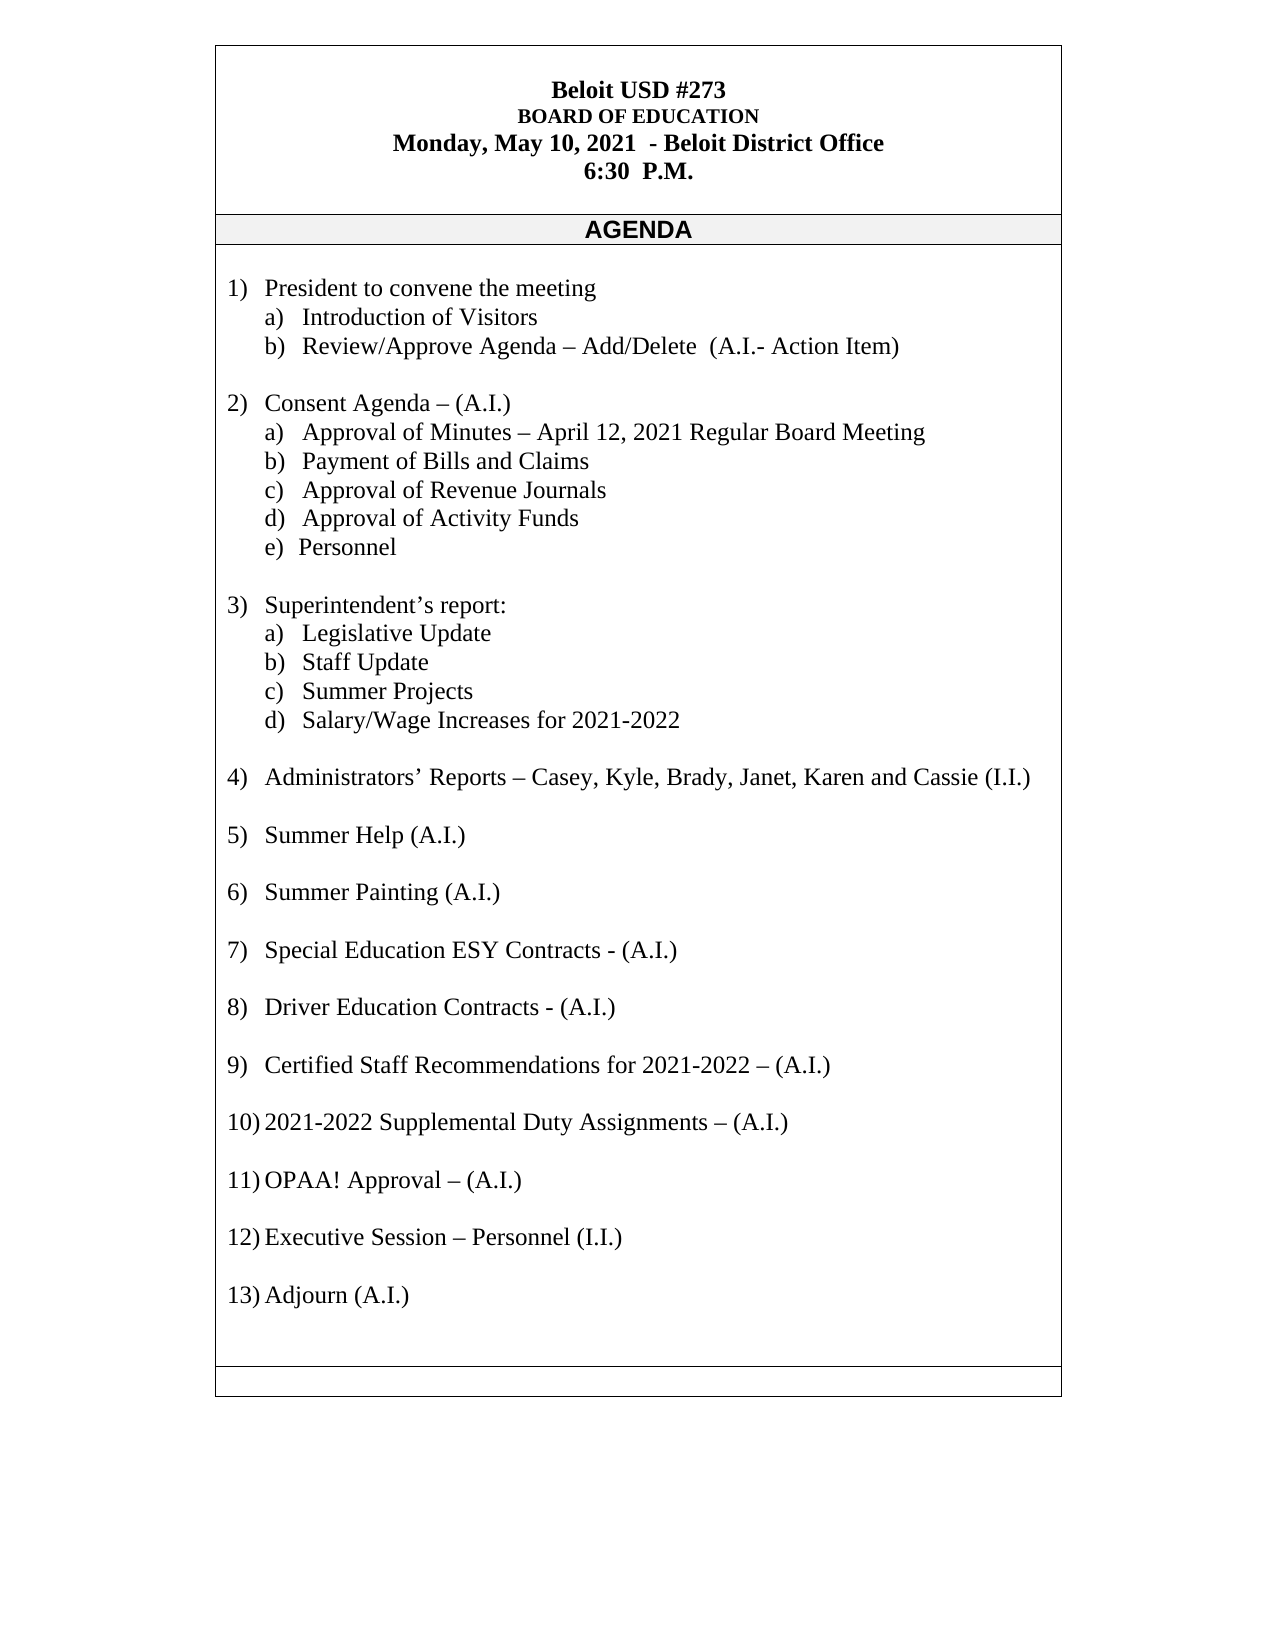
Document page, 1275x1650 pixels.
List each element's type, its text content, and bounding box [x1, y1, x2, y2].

table_header USD #273 BOARD OF EDUCATION Monday, May 10, 2021 - Beloit District Office 6:30 P.M. [216, 46, 1061, 214]
table_cell AGENDA [216, 215, 1061, 244]
table_cell President to convene the meeting Introduction of Visitors Review/Approve Agenda – Add/Delete (A.I.- Action Item) Consent Agenda – (A.I.) Approval of Minutes – April 12, 2021 Regular Board Meeting Payment of Bills and Claims Approval of Revenue Journals Approval of Activity Funds Personnel Superintendent’s report: Legislative Update Staff Update Summer Projects Salary/Wage Increases for 2021-2022 Administrators’ Reports – Casey, Kyle, Brady, Janet, Karen and Cassie (I.I.) Summer Help (A.I.) Summer Painting (A.I.) Special Education ESY Contracts - (A.I.) Driver Education Contracts - (A.I.) Certified Staff Recommendations for 2021-2022 – (A.I.) 2021-2022 Supplemental Duty Assignments – (A.I.) OPAA! Approval – (A.I.) Executive Session – Personnel (I.I.) Adjourn (A.I.) [216, 245, 1061, 1366]
table_cell [216, 1367, 1061, 1396]
